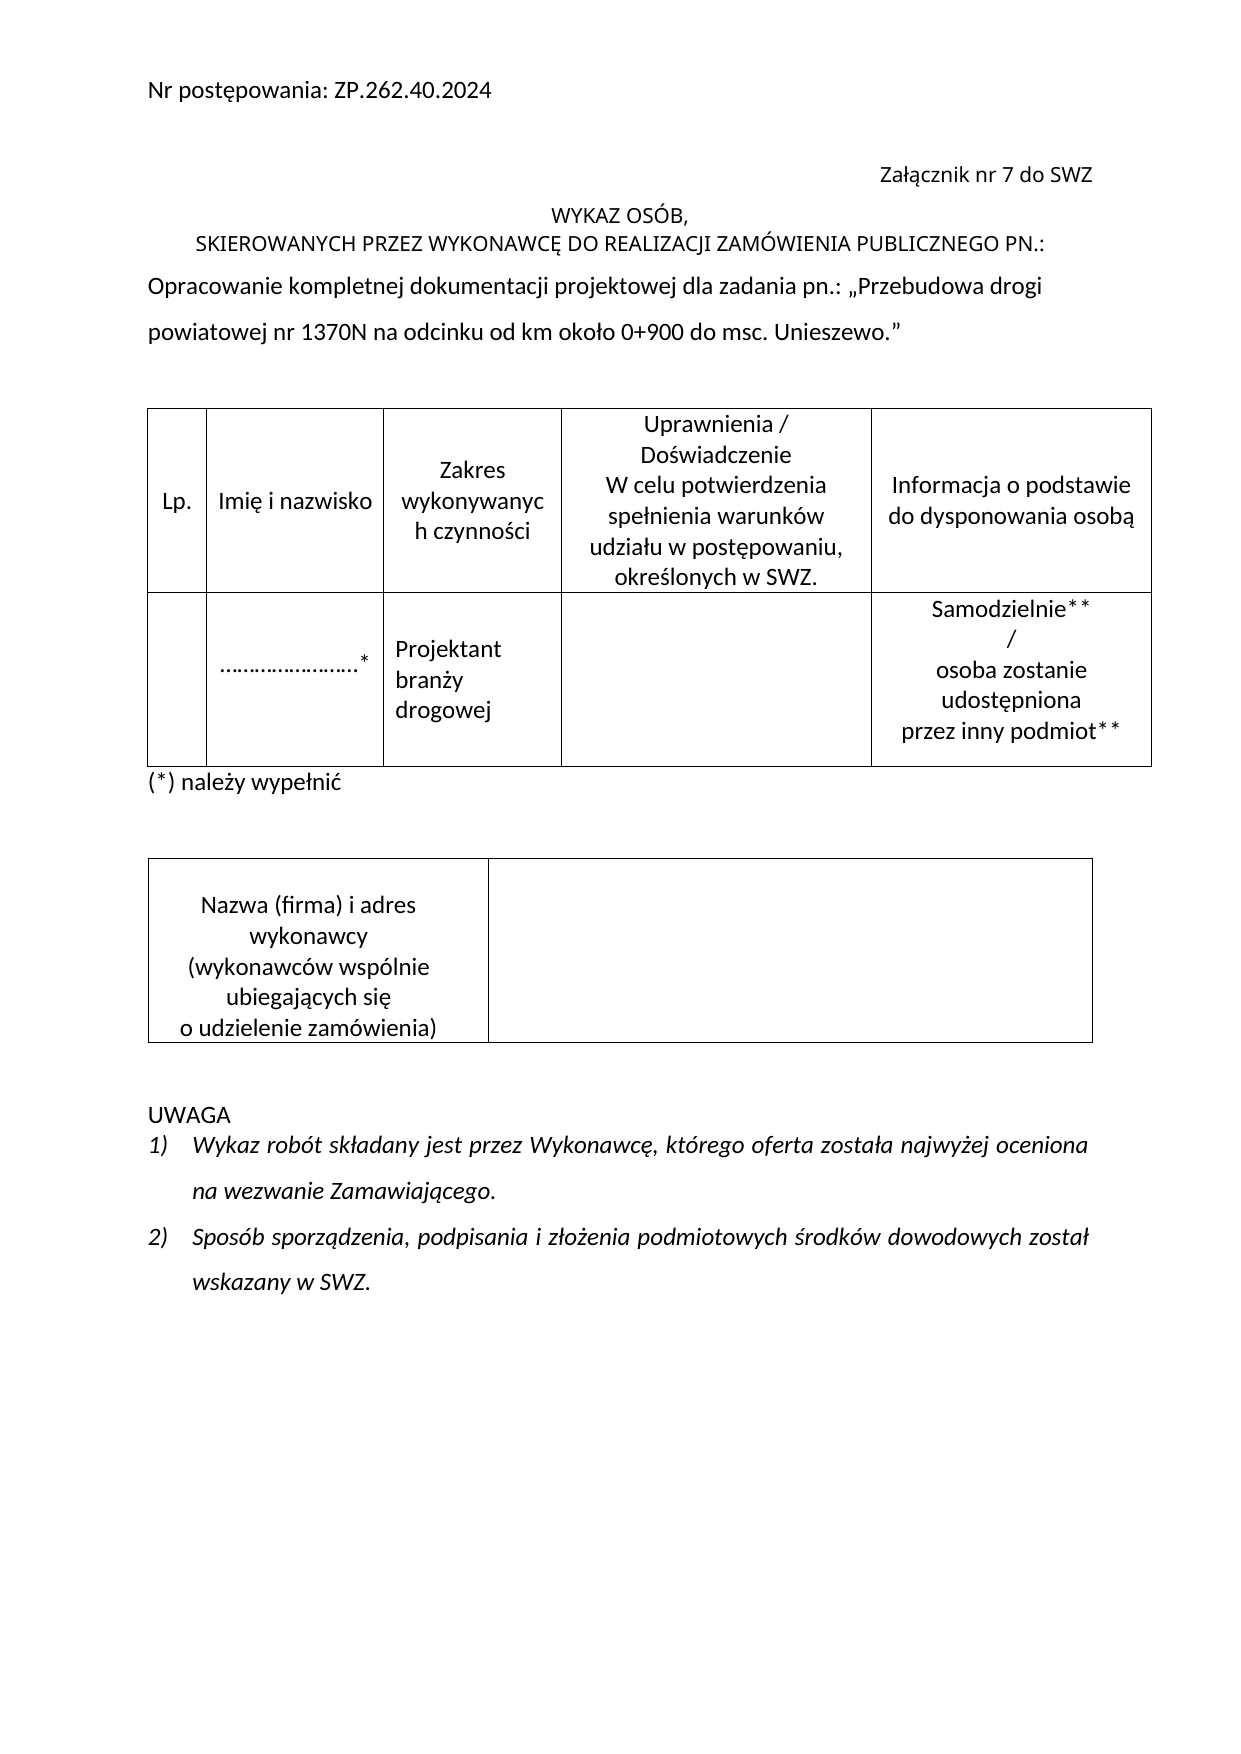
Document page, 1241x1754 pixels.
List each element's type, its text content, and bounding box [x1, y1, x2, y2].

table_header Uprawnienia / Doświadczenie W celu potwierdzenia spełnienia warunków udziału w postępowaniu, określonych w SWZ. [562, 409, 871, 592]
text Załącznik nr 7 do SWZ [148, 160, 1093, 188]
table_cell Samodzielnie** / osoba zostanie udostępniona przez inny podmiot** (**) niepotrzebne skreślić [872, 593, 1151, 766]
table_cell Projektant branży drogowej [384, 593, 561, 766]
table_cell [562, 593, 871, 766]
text UWAGA [148, 1099, 1093, 1129]
table_header Zakres wykonywanych czynności [384, 409, 561, 592]
table_header Lp. [148, 409, 206, 592]
table_header [489, 859, 1092, 1042]
text WYKAZ OSÓB, SKIEROWANYCH PRZEZ WYKONAWCĘ DO REALIZACJI ZAMÓWIENIA PUBLICZNEGO PN.: [148, 201, 1093, 258]
table_header Nazwa (firma) i adres wykonawcy (wykonawców wspólnie ubiegających się o udzielenie zamówienia) [149, 859, 488, 1042]
list Sposób sporządzenia, podpisania i złożenia podmiotowych środków dowodowych został wskazany w SWZ. [148, 1221, 1093, 1297]
table_header Informacja o podstawie do dysponowania osobą [872, 409, 1151, 592]
list Wykaz robót składany jest przez Wykonawcę, którego oferta została najwyżej oceniona na wezwanie Zamawiającego. [148, 1129, 1093, 1206]
table_header Imię i nazwisko [207, 409, 383, 592]
table_cell [148, 593, 206, 766]
table_cell ……………………* [207, 593, 383, 766]
text (*) należy wypełnić [148, 767, 1093, 797]
text Opracowanie kompletnej dokumentacji projektowej dla zadania pn.: „Przebudowa drogi powiatowej nr 1370N na odcinku od km około 0+900 do msc. Unieszewo.” [148, 270, 1093, 347]
